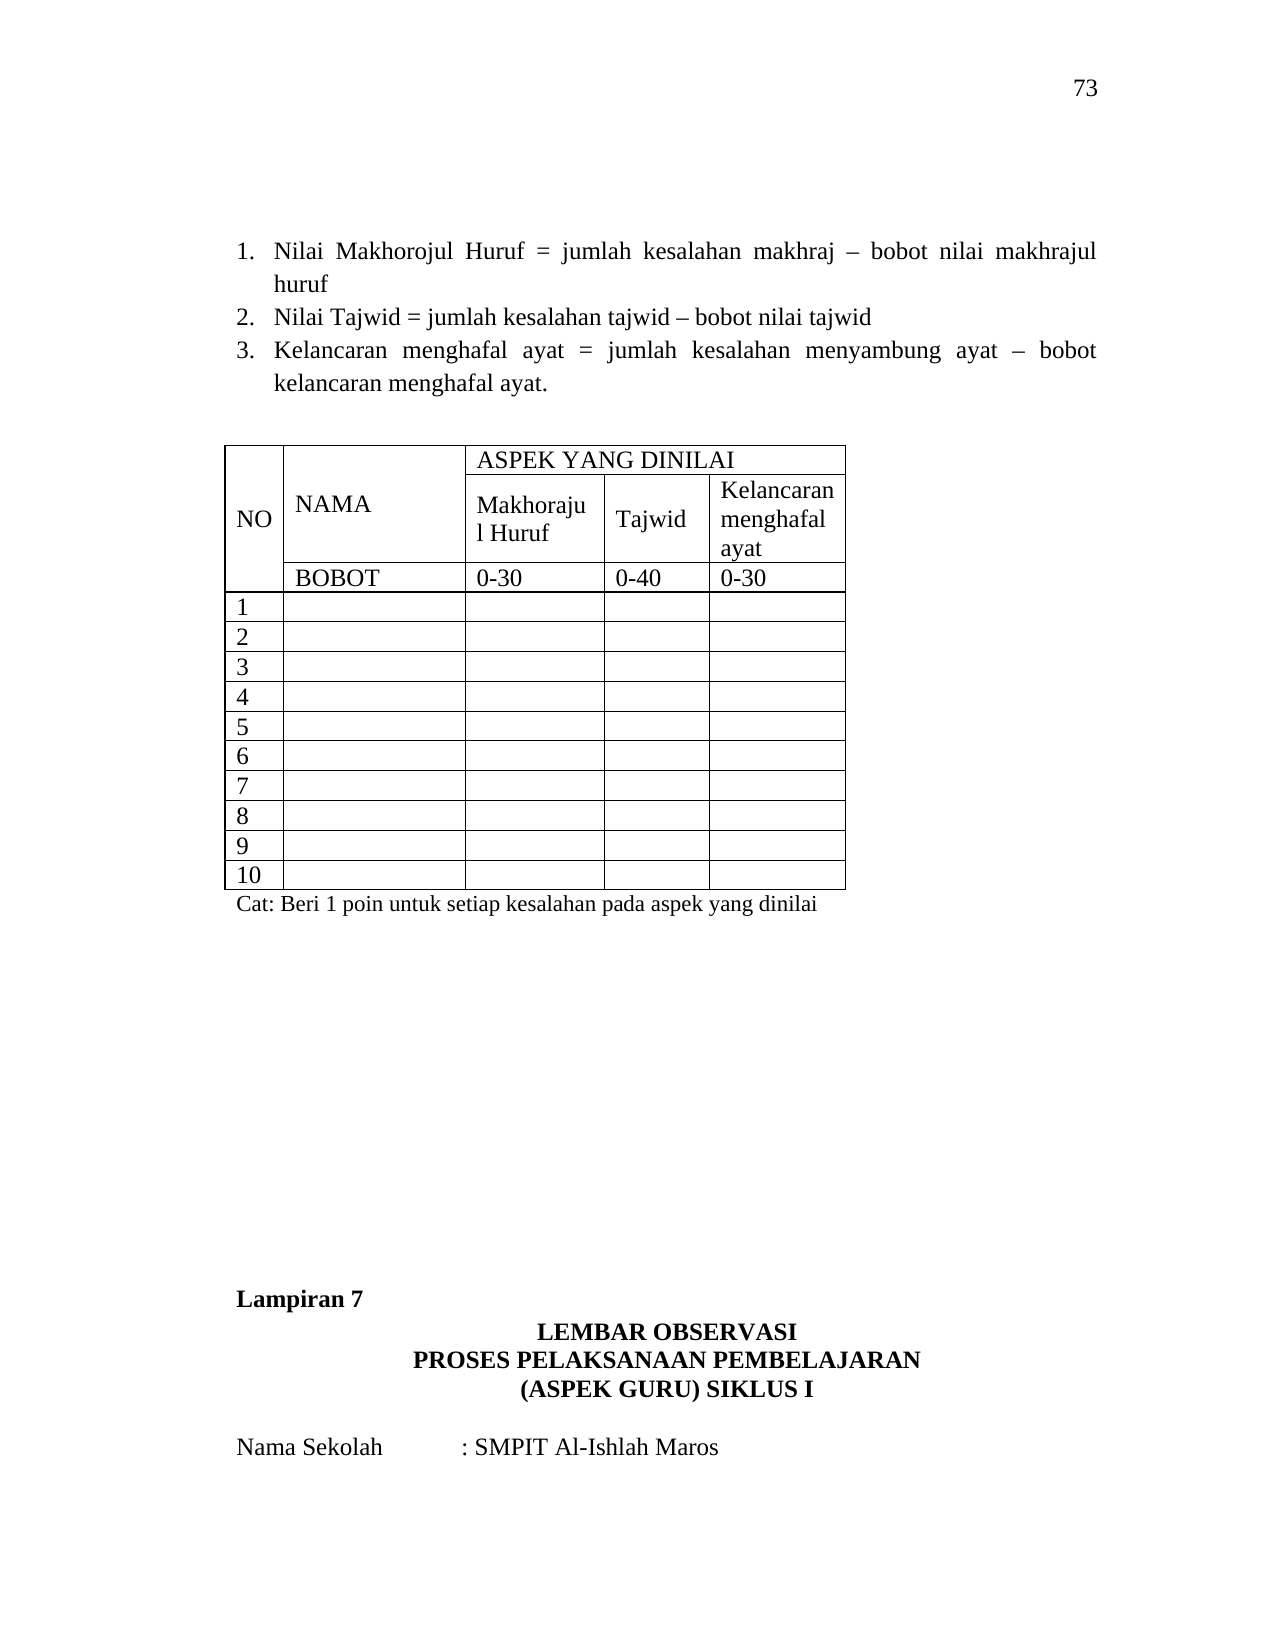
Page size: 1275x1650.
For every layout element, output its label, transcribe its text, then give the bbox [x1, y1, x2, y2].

list Kelancaran menghafal ayat = jumlah kesalahan menyambung ayat – bobot kelancaran menghafal ayat. [236, 335, 1098, 397]
table_cell 0-30 [710, 563, 845, 591]
table_cell [605, 712, 709, 740]
table_cell Kelancaran menghafal ayat [710, 475, 845, 562]
table_cell [605, 801, 709, 830]
table_cell 2 [226, 622, 283, 651]
table_cell [466, 861, 604, 889]
table_cell [284, 652, 465, 681]
text LEMBAR OBSERVASI [236, 1317, 1098, 1346]
table_cell [710, 861, 845, 889]
table_cell 7 [226, 771, 283, 800]
table_cell [605, 652, 709, 681]
text Nama Sekolah : SMPIT Al-Ishlah Maros [236, 1432, 1098, 1461]
table_cell [466, 712, 604, 740]
table_cell [605, 771, 709, 800]
table_header ASPEK YANG DINILAI [466, 446, 845, 474]
table_cell [605, 831, 709, 859]
table_cell 0-40 [605, 563, 709, 591]
table_cell [284, 831, 465, 859]
table_cell 1 [226, 593, 283, 621]
table_cell [284, 712, 465, 740]
table_cell [710, 712, 845, 740]
table_cell [466, 622, 604, 651]
table_cell [605, 861, 709, 889]
table_cell [284, 593, 465, 621]
table_cell 6 [226, 741, 283, 770]
table_cell [710, 682, 845, 711]
table_cell [605, 622, 709, 651]
table_cell [466, 593, 604, 621]
table_cell [466, 771, 604, 800]
text PROSES PELAKSANAAN PEMBELAJARAN [236, 1346, 1098, 1374]
table_cell [605, 682, 709, 711]
table_cell Makhorajul Huruf [466, 475, 604, 562]
table_cell [710, 771, 845, 800]
table_cell BOBOT [284, 563, 465, 591]
table_cell [466, 831, 604, 859]
table_cell 5 [226, 712, 283, 740]
table_cell [284, 622, 465, 651]
table_cell [284, 801, 465, 830]
table_cell [710, 741, 845, 770]
table_cell [710, 593, 845, 621]
text (ASPEK GURU) SIKLUS I [236, 1374, 1098, 1403]
text Lampiran 7 [236, 1284, 1098, 1312]
text Cat: Beri 1 poin untuk setiap kesalahan pada aspek yang dinilai [236, 890, 1098, 917]
table_cell 4 [226, 682, 283, 711]
table_cell [466, 652, 604, 681]
list Nilai Makhorojul Huruf = jumlah kesalahan makhraj – bobot nilai makhrajul huruf [236, 236, 1098, 298]
table_cell [710, 652, 845, 681]
table_cell 10 [226, 861, 283, 889]
table_cell [284, 771, 465, 800]
table_cell Tajwid [605, 475, 709, 562]
table_cell [284, 741, 465, 770]
table_cell [605, 593, 709, 621]
table_cell [710, 831, 845, 859]
table_cell [466, 682, 604, 711]
table_cell [605, 741, 709, 770]
table_cell [466, 801, 604, 830]
table_cell [284, 861, 465, 889]
table_cell [710, 801, 845, 830]
table_cell 9 [226, 831, 283, 859]
table_cell [710, 622, 845, 651]
table_cell [466, 741, 604, 770]
list Nilai Tajwid = jumlah kesalahan tajwid – bobot nilai tajwid [236, 302, 1098, 331]
table_cell [284, 682, 465, 711]
table_cell 3 [226, 652, 283, 681]
table_header NO [226, 446, 283, 591]
table_header NAMA [284, 446, 465, 562]
table_cell 0-30 [466, 563, 604, 591]
table_cell 8 [226, 801, 283, 830]
